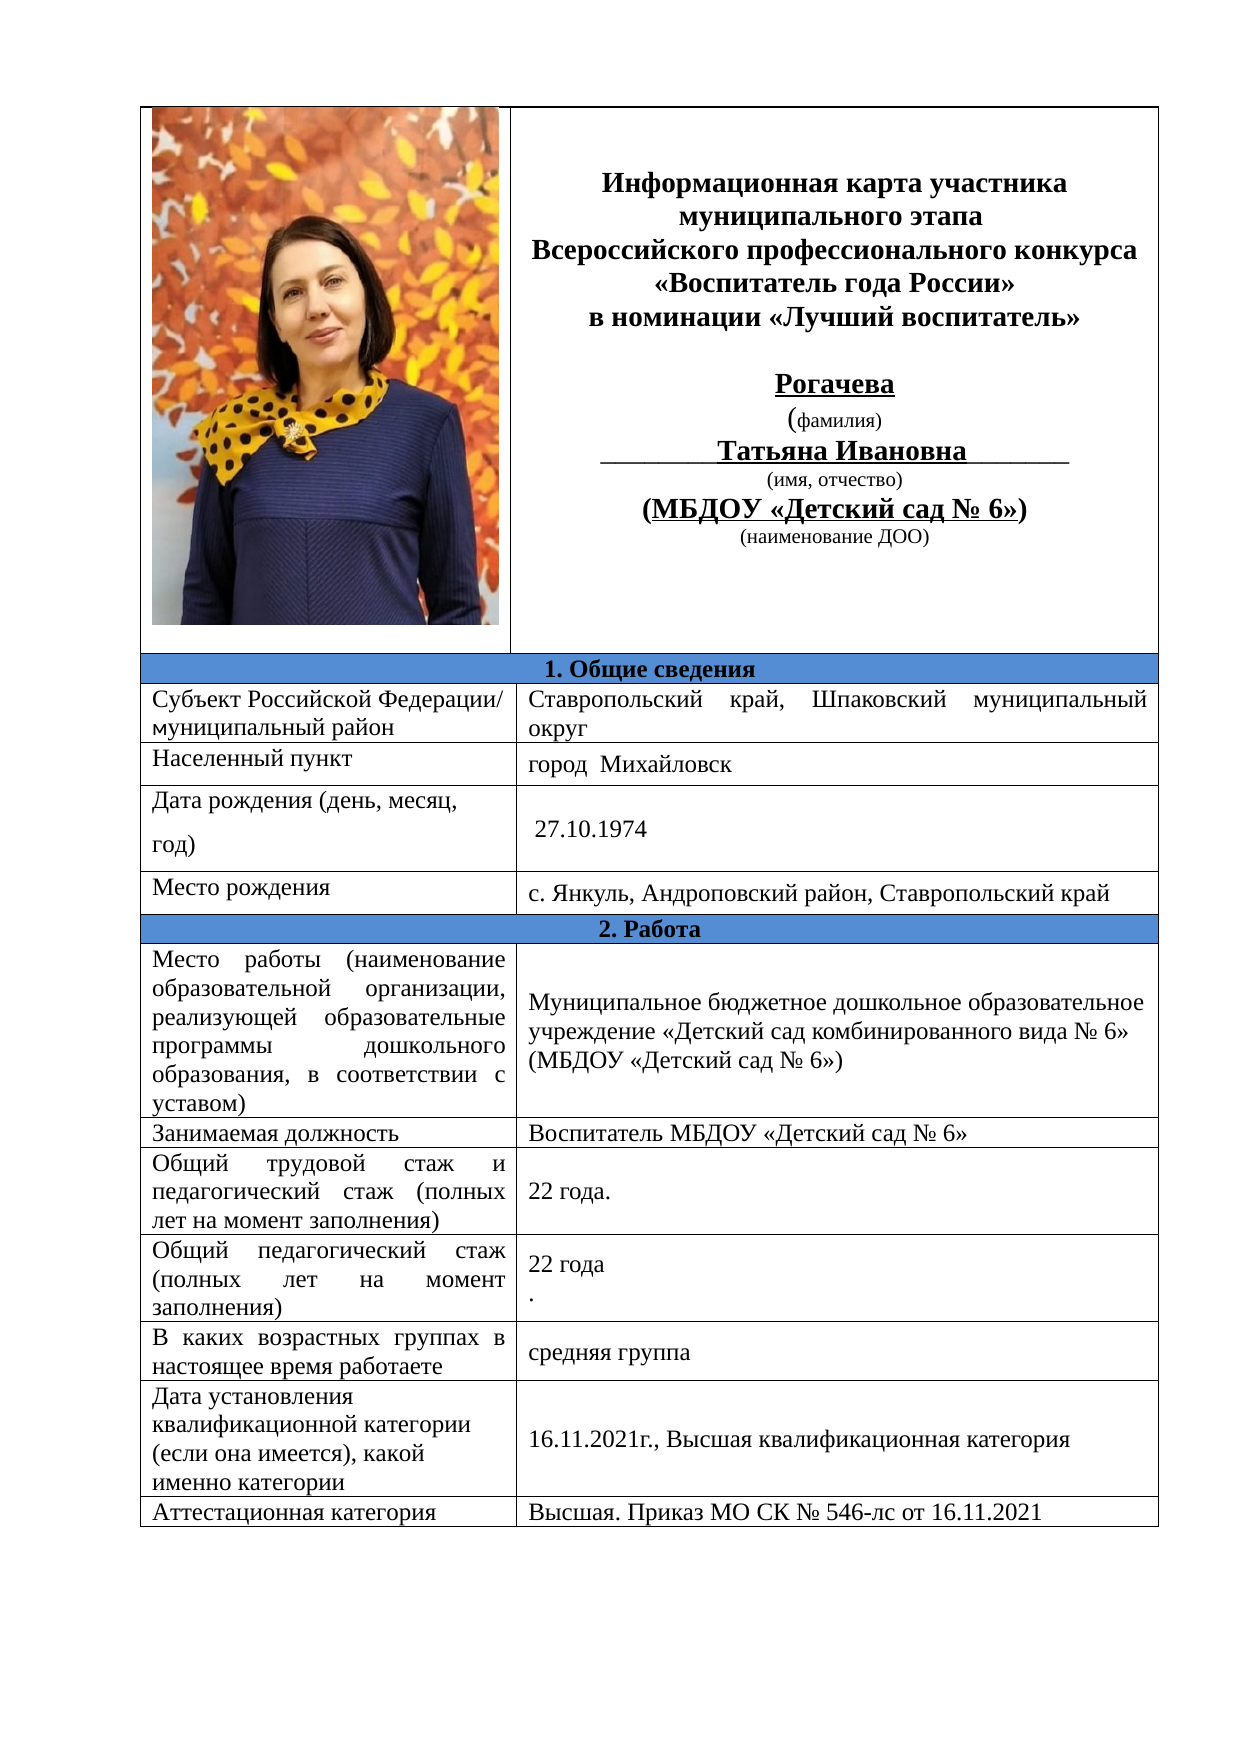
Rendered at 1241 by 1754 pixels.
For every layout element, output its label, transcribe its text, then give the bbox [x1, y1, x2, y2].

table_cell 27.10.1974 [517, 786, 1158, 871]
table_header [141, 108, 510, 653]
table_cell 1. Общие сведения [141, 654, 1158, 683]
table_cell Высшая. Приказ МО СК № 546-лс от 16.11.2021 [517, 1497, 1158, 1526]
table_cell Аттестационная категория [141, 1497, 516, 1526]
table_cell средняя группа [517, 1322, 1158, 1380]
table_cell Место рождения [141, 872, 516, 913]
table_cell Общий педагогический стаж (полных лет на момент заполнения) [141, 1235, 516, 1321]
table_cell 22 года. [517, 1148, 1158, 1234]
table_cell 16.11.2021г., Высшая квалификационная категория [517, 1381, 1158, 1496]
table_cell В каких возрастных группах в настоящее время работаете [141, 1322, 516, 1380]
table_cell Дата установления квалификационной категории (если она имеется), какой именно категории [141, 1381, 516, 1496]
table_cell Занимаемая должность [141, 1118, 516, 1147]
table_header Информационная карта участника муниципального этапа Всероссийского профессионального конкурса «Воспитатель года России» в номинации «Лучший воспитатель» Рогачева (фамилия) ________Татьяна Ивановна_______ (имя, отчество) (МБДОУ «Детский сад № 6») (наименование ДОО) [511, 108, 1158, 653]
table_cell 22 года . [517, 1235, 1158, 1321]
table_cell Муниципальное бюджетное дошкольное образовательное учреждение «Детский сад комбинированного вида № 6» (МБДОУ «Детский сад № 6») [517, 944, 1158, 1117]
table_cell Воспитатель МБДОУ «Детский сад № 6» [517, 1118, 1158, 1147]
table_cell Субъект Российской Федерации/ муниципальный район [141, 684, 516, 742]
table_cell Ставропольский край, Шпаковский муниципальный округ [517, 684, 1158, 742]
table_cell с. Янкуль, Андроповский район, Ставропольский край [517, 872, 1158, 913]
picture [152, 107, 499, 625]
table_cell Место работы (наименование образовательной организации, реализующей образовательные программы дошкольного образования, в соответствии с уставом) [141, 944, 516, 1117]
table_cell Населенный пункт [141, 743, 516, 784]
table_cell Общий трудовой стаж и педагогический стаж (полных лет на момент заполнения) [141, 1148, 516, 1234]
table_cell 2. Работа [141, 915, 1158, 943]
table_cell Дата рождения (день, месяц, год) [141, 786, 516, 871]
table_cell город Михайловск [517, 743, 1158, 784]
